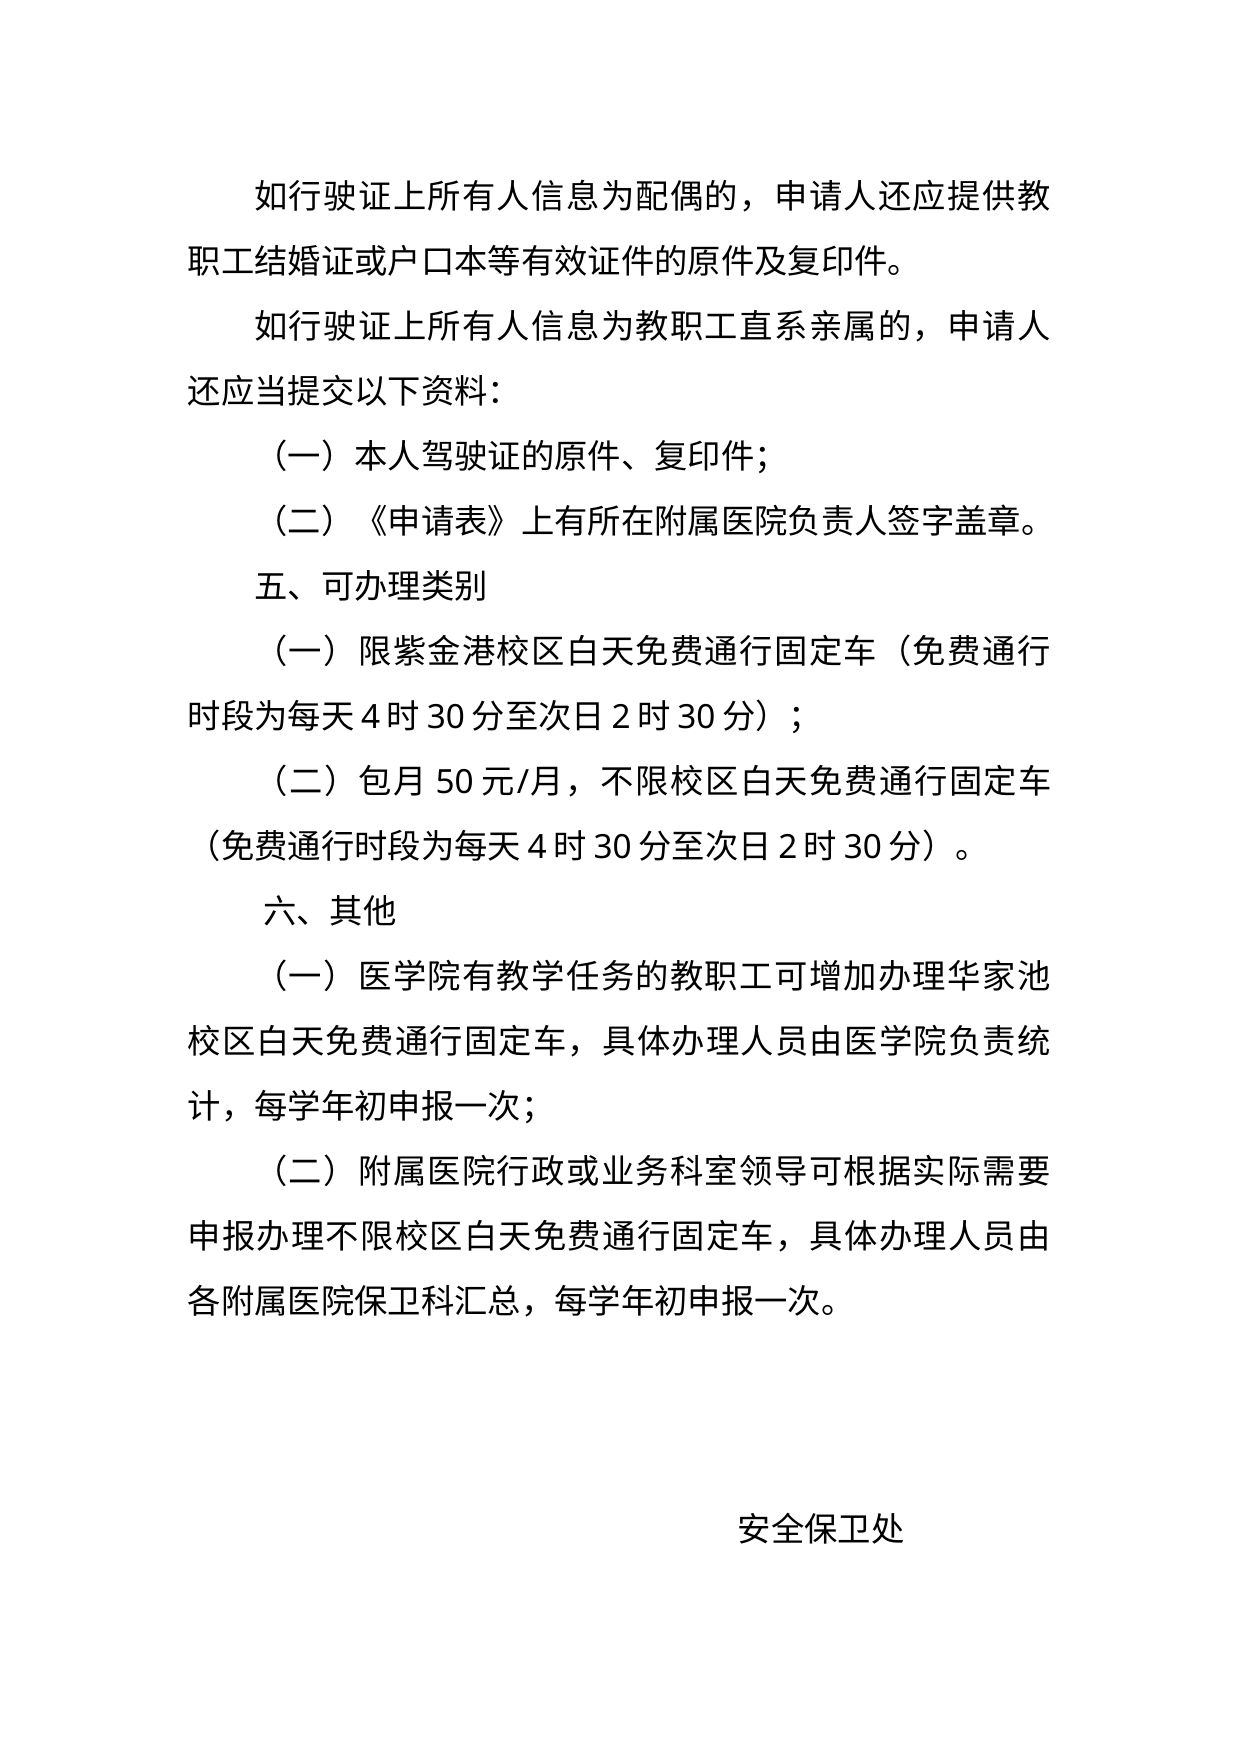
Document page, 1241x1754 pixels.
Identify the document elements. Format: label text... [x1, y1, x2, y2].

text （一）医学院有教学任务的教职工可增加办理华家池校区白天免费通行固定车，具体办理人员由医学院负责统计，每学年初申报一次； [187, 942, 1053, 1137]
text （一）本人驾驶证的原件、复印件； [187, 422, 1053, 487]
text （一）限紫金港校区白天免费通行固定车（免费通行时段为每天4时30分至次日2时30分）； [187, 617, 1053, 747]
text 如行驶证上所有人信息为教职工直系亲属的，申请人还应当提交以下资料： [187, 292, 1053, 422]
text （二）包月50元/月，不限校区白天免费通行固定车（免费通行时段为每天4时30分至次日2时30分）。 [187, 747, 1053, 877]
text 如行驶证上所有人信息为配偶的，申请人还应提供教职工结婚证或户口本等有效证件的原件及复印件。 [187, 162, 1053, 292]
text 五、可办理类别 [187, 552, 1053, 617]
text （二）《申请表》上有所在附属医院负责人签字盖章。 [187, 487, 1053, 552]
text 六、其他 [187, 877, 1053, 942]
text （二）附属医院行政或业务科室领导可根据实际需要申报办理不限校区白天免费通行固定车，具体办理人员由各附属医院保卫科汇总，每学年初申报一次。 [187, 1137, 1053, 1332]
text 安全保卫处 [187, 1494, 986, 1559]
